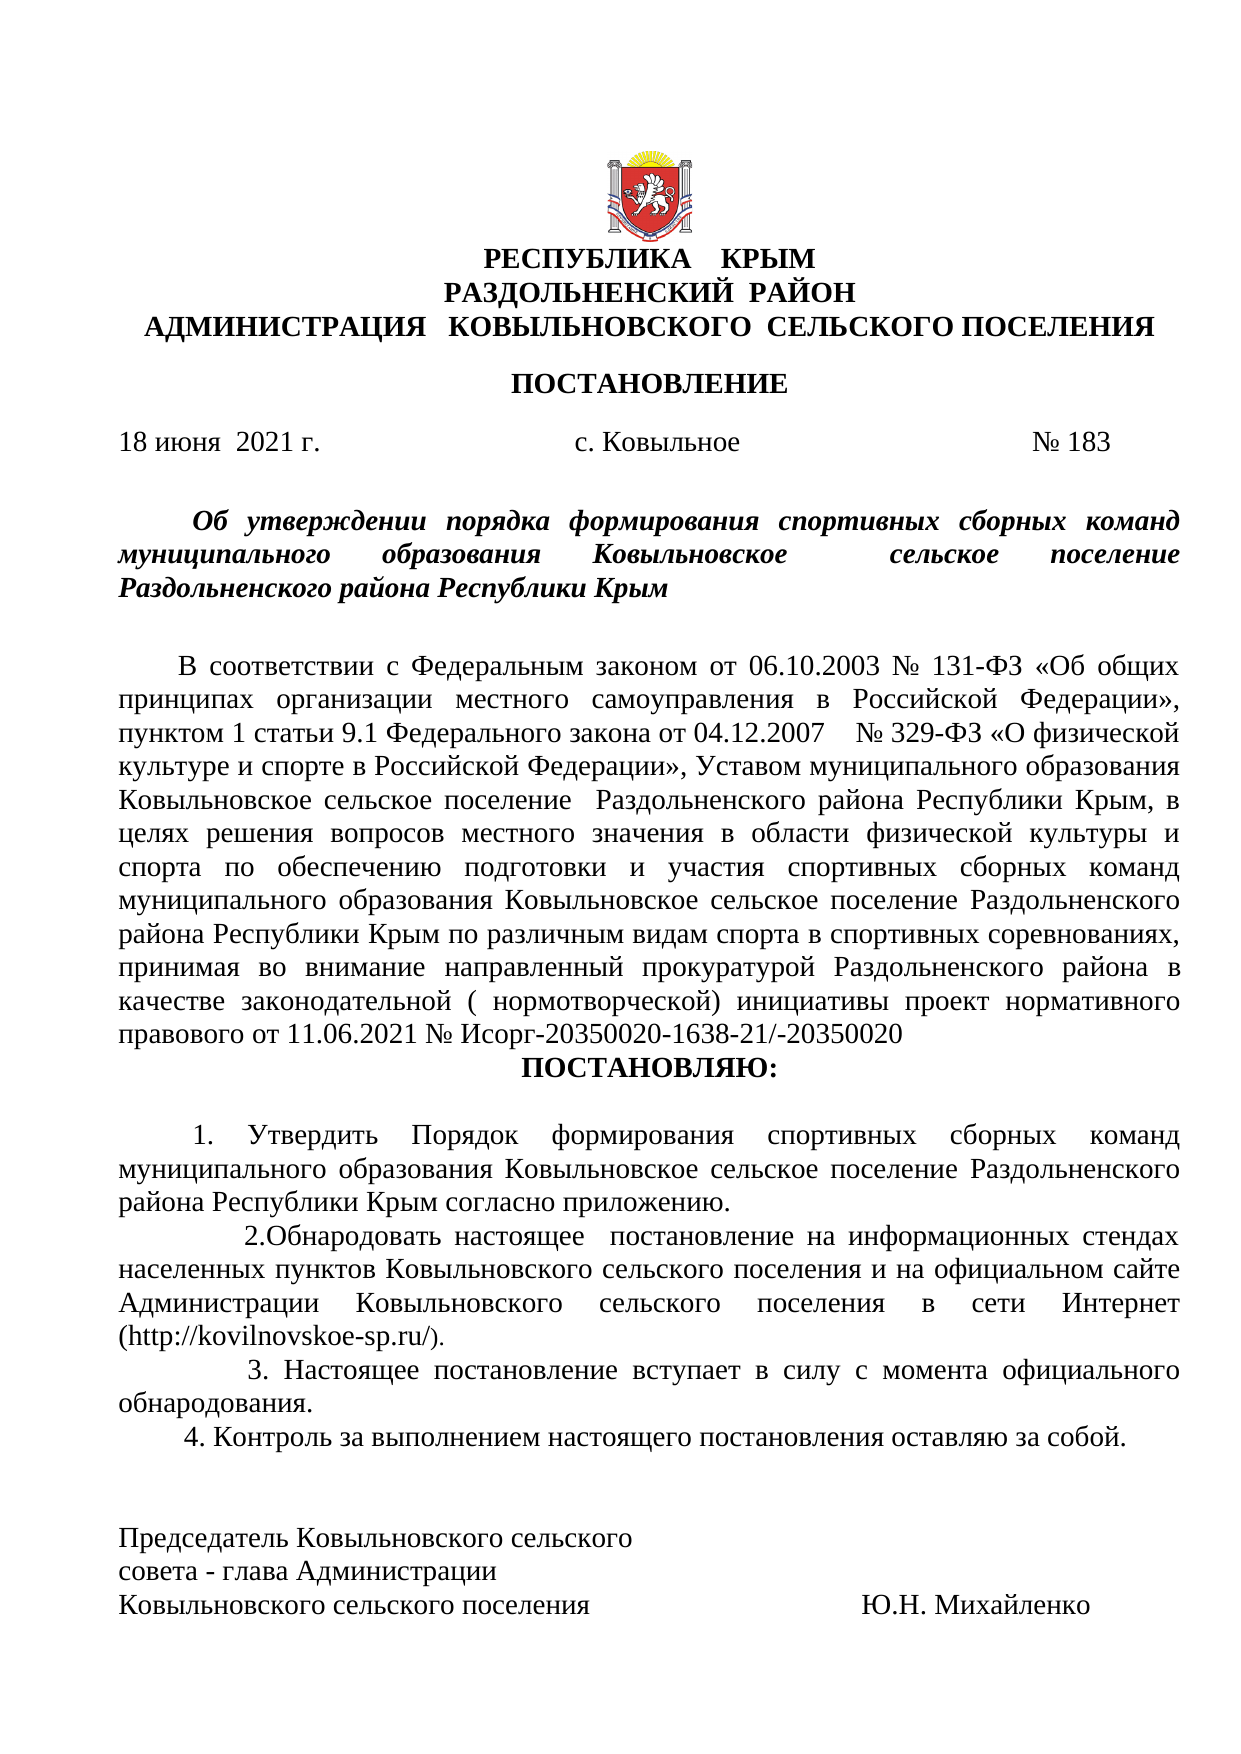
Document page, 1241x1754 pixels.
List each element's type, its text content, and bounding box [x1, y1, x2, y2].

text ПОСТАНОВЛЯЮ: [118, 1050, 1181, 1084]
text 2.Обнародовать настоящее постановление на информационных стендах населенных пунктов Ковыльновского сельского поселения и на официальном сайте Администрации Ковыльновского сельского поселения в сети Интернет (http://kovilnovskoe-sp.ru/). [118, 1218, 1181, 1352]
text РЕСПУБЛИКА КРЫМ [118, 242, 1181, 275]
text ПОСТАНОВЛЕНИЕ [118, 366, 1181, 400]
text РАЗДОЛЬНЕНСКИЙ РАЙОН [118, 275, 1181, 309]
text Председатель Ковыльновского сельского [118, 1520, 1181, 1553]
text АДМИНИСТРАЦИЯ КОВЫЛЬНОВСКОГО СЕЛЬСКОГО ПОСЕЛЕНИЯ [118, 309, 1181, 342]
text 1. Утвердить Порядок формирования спортивных сборных команд муниципального образования Ковыльновское сельское поселение Раздольненского района Республики Крым согласно приложению. [118, 1117, 1181, 1218]
text 18 июня 2021 г. с. Ковыльное № 183 [118, 424, 1181, 457]
text Об утверждении порядка формирования спортивных сборных команд муниципального образования Ковыльновское сельское поселение Раздольненского района Республики Крым [118, 503, 1181, 603]
text В соответствии с Федеральным законом от 06.10.2003 № 131-ФЗ «Об общих принципах организации местного самоуправления в Российской Федерации», пунктом 1 статьи 9.1 Федерального закона от 04.12.2007 № 329-ФЗ «О физической культуре и спорте в Российской Федерации», Уставом муниципального образования Ковыльновское сельское поселение Раздольненского района Республики Крым, в целях решения вопросов местного значения в области физической культуры и спорта по обеспечению подготовки и участия спортивных сборных команд муниципального образования Ковыльновское сельское поселение Раздольненского района Республики Крым по различным видам спорта в спортивных соревнованиях, принимая во внимание направленный прокуратурой Раздольненского района в качестве законодательной ( нормотворческой) инициативы проект нормативного правового от 11.06.2021 № Исорг-20350020-1638-21/-20350020 [118, 648, 1181, 1050]
text 3. Настоящее постановление вступает в силу с момента официального обнародования. [118, 1352, 1181, 1419]
text совета - глава Администрации [118, 1553, 1181, 1587]
picture [607, 151, 693, 242]
text 4. Контроль за выполнением настоящего постановления оставляю за собой. [118, 1419, 1181, 1453]
text Ковыльновского сельского поселения Ю.Н. Михайленко [118, 1587, 1181, 1620]
